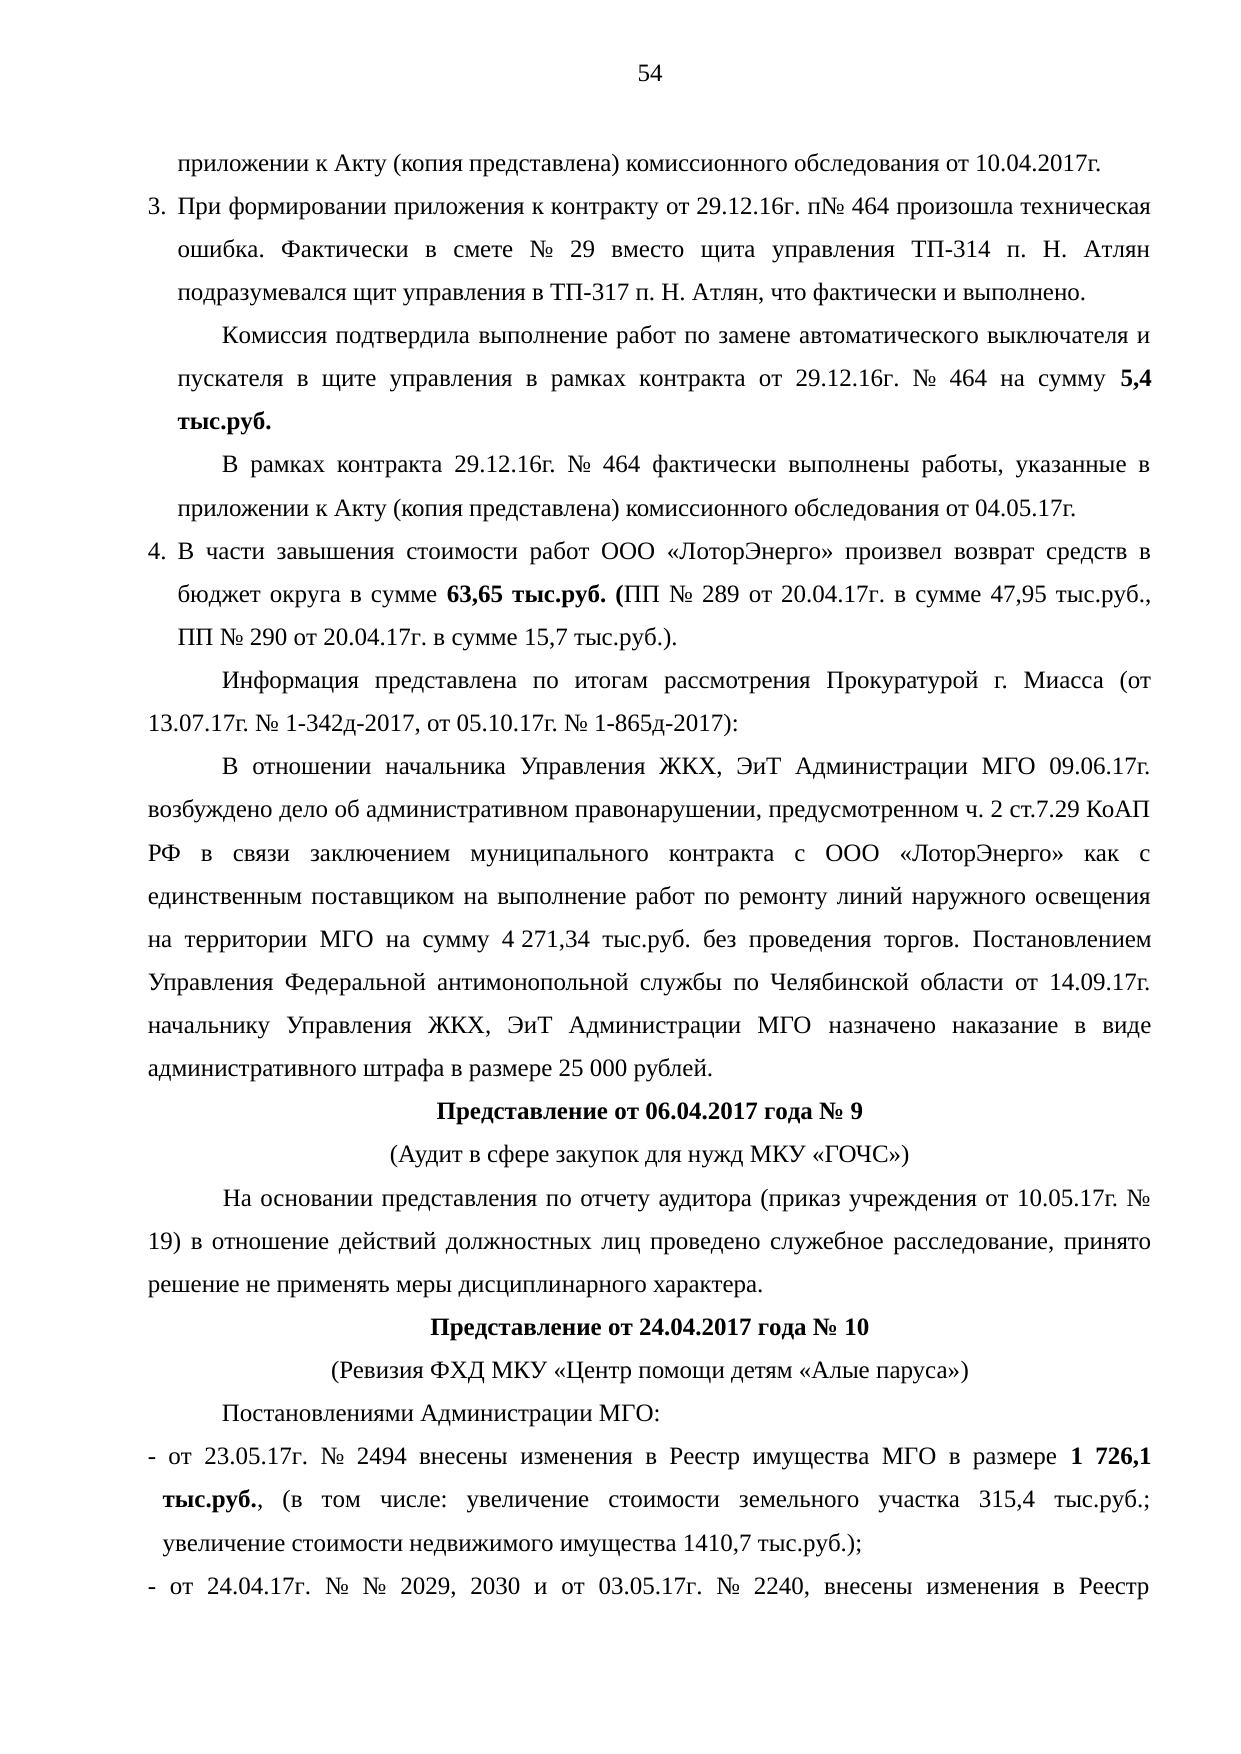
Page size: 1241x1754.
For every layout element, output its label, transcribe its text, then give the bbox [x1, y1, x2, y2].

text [148, 1571, 1152, 1599]
text Комиссия подтвердила выполнение работ по замене автоматического выключателя и пускателя в щите управления в рамках контракта от 29.12.16г. № 464 на сумму 5,4 тыс.руб. [177, 320, 1152, 435]
text Представление от 24.04.2017 года № 10 [148, 1312, 1152, 1341]
text В отношении начальника Управления ЖКХ, ЭиТ Администрации МГО 09.06.17г. возбуждено дело об административном правонарушении, предусмотренном ч. 2 ст.7.29 КоАП РФ в связи заключением муниципального контракта с ООО «ЛоторЭнерго» как с единственным поставщиком на выполнение работ по ремонту линий наружного освещения на территории МГО на сумму 4 271,34 тыс.руб. без проведения торгов. Постановлением Управления Федеральной антимонопольной службы по Челябинской области от 14.09.17г. начальнику Управления ЖКХ, ЭиТ Администрации МГО назначено наказание в виде административного штрафа в размере 25 000 рублей. [148, 751, 1152, 1082]
text (Аудит в сфере закупок для нужд МКУ «ГОЧС») [148, 1139, 1152, 1168]
text Представление от 06.04.2017 года № 9 [148, 1096, 1152, 1125]
list В части завышения стоимости работ ООО «ЛоторЭнерго» произвел возврат средств в бюджет округа в сумме 63,65 тыс.руб. (ПП № 289 от 20.04.17г. в сумме 47,95 тыс.руб., ПП № 290 от 20.04.17г. в сумме 15,7 тыс.руб.). [148, 536, 1152, 651]
text - от 23.05.17г. № 2494 внесены изменения в Реестр имущества МГО в размере 1 726,1 тыс.руб., (в том числе: увеличение стоимости земельного участка 315,4 тыс.руб.; увеличение стоимости недвижимого имущества 1410,7 тыс.руб.); [148, 1441, 1152, 1556]
text Информация представлена по итогам рассмотрения Прокуратурой г. Миасса (от 13.07.17г. № 1-342д-2017, от 05.10.17г. № 1-865д-2017): [148, 665, 1152, 737]
text (Ревизия ФХД МКУ «Центр помощи детям «Алые паруса») [148, 1355, 1152, 1384]
text На основании представления по отчету аудитора (приказ учреждения от 10.05.17г. № 19) в отношение действий должностных лиц проведено служебное расследование, принято решение не применять меры дисциплинарного характера. [148, 1183, 1152, 1298]
text Постановлениями Администрации МГО: [148, 1398, 1152, 1427]
text В рамках контракта 29.12.16г. № 464 фактически выполнены работы, указанные в приложении к Акту (копия представлена) комиссионного обследования от 04.05.17г. [177, 449, 1152, 521]
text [177, 148, 1152, 176]
list При формировании приложения к контракту от 29.12.16г. п№ 464 произошла техническая ошибка. Фактически в смете № 29 вместо щита управления ТП-314 п. Н. Атлян подразумевался щит управления в ТП-317 п. Н. Атлян, что фактически и выполнено. [148, 191, 1152, 306]
